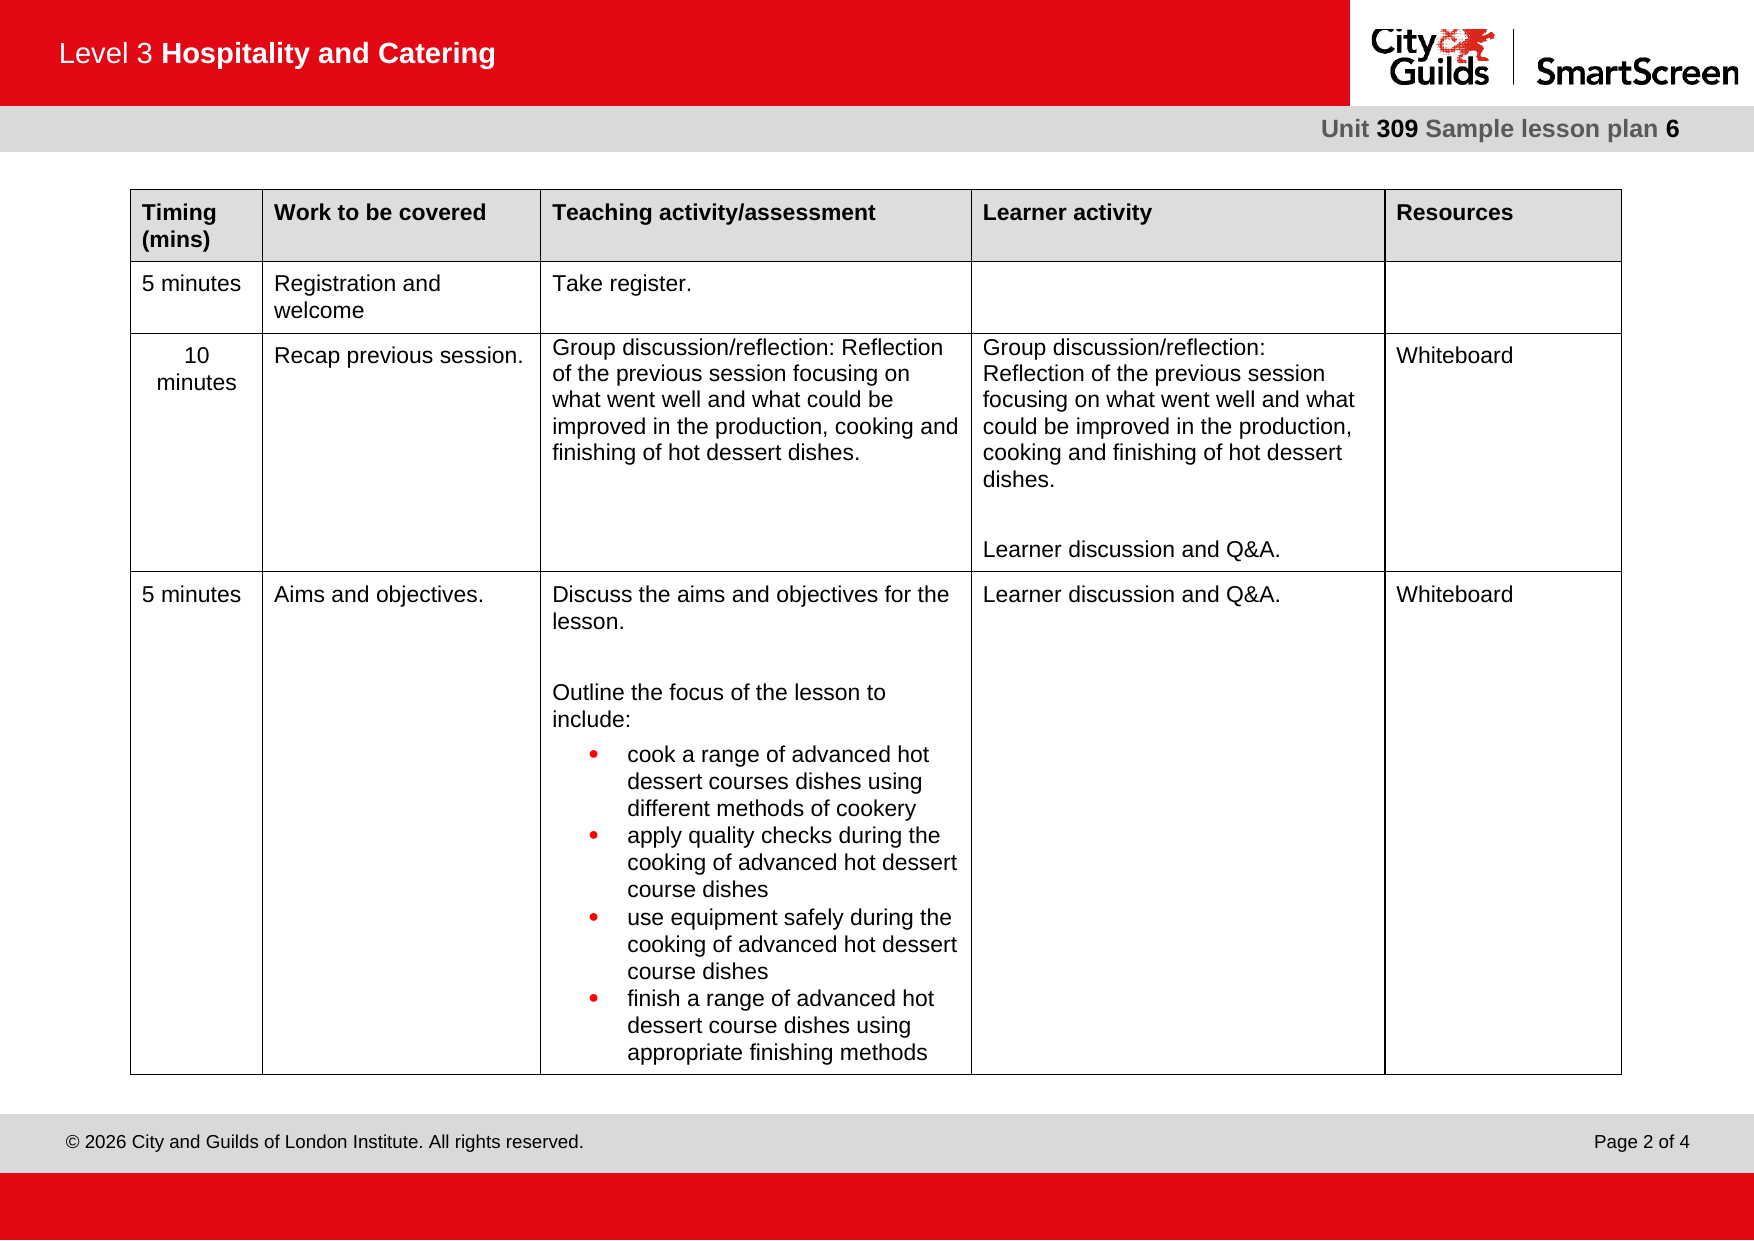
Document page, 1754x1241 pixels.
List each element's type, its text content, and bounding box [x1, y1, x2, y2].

table_header Teaching activity/assessment [541, 190, 971, 261]
table_cell Learner discussion and Q&A. [972, 572, 1384, 1074]
table_cell 10 minutes [131, 334, 262, 571]
table_cell [1386, 262, 1621, 333]
picture [1371, 29, 1739, 85]
table_cell Aims and objectives. [263, 572, 540, 1074]
table_cell Whiteboard [1386, 334, 1621, 571]
table_cell Recap previous session. [263, 334, 540, 571]
table_cell Registration and welcome [263, 262, 540, 333]
table_cell 5 minutes [131, 572, 262, 1074]
table_cell [972, 262, 1384, 333]
table_cell Group discussion/reflection: Reflection of the previous session focusing on what went well and what could be improved in the production, cooking and finishing of hot dessert dishes. [541, 334, 971, 571]
table_cell Whiteboard [1386, 572, 1621, 1074]
table_header Timing (mins) [131, 190, 262, 261]
table_header Resources [1386, 190, 1621, 261]
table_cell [541, 572, 971, 1074]
table_cell 5 minutes [131, 262, 262, 333]
table_header Learner activity [972, 190, 1384, 261]
table_cell Take register. [541, 262, 971, 333]
table_header Work to be covered [263, 190, 540, 261]
table_cell Group discussion/reflection: Reflection of the previous session focusing on what went well and what could be improved in the production, cooking and finishing of hot dessert dishes. Learner discussion and Q&A. [972, 334, 1384, 571]
